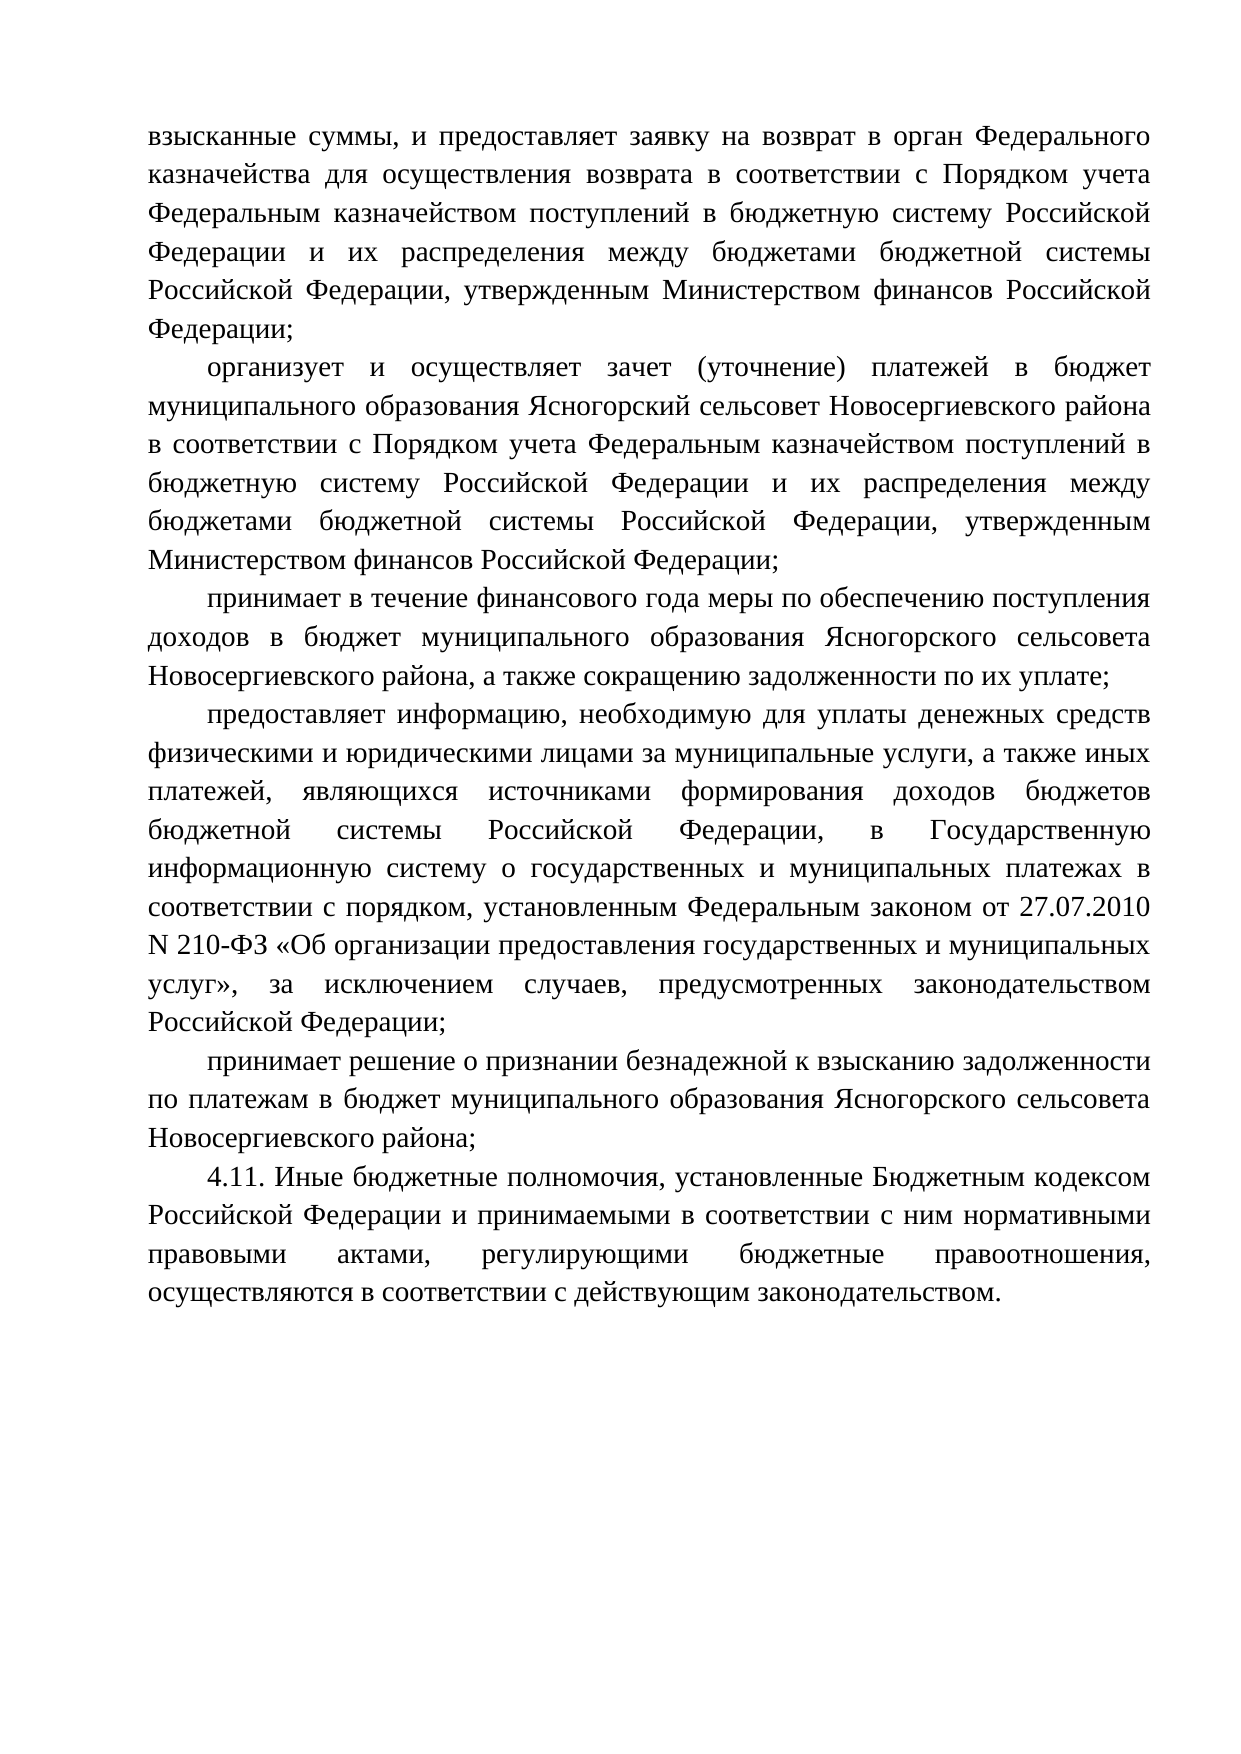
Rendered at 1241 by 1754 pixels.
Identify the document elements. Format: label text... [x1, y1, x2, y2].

text принимает решение о признании безнадежной к взысканию задолженности по платежам в бюджет муниципального образования Ясногорского сельсовета Новосергиевского района; [148, 1043, 1152, 1154]
text предоставляет информацию, необходимую для уплаты денежных средств физическими и юридическими лицами за муниципальные услуги, а также иных платежей, являющихся источниками формирования доходов бюджетов бюджетной системы Российской Федерации, в Государственную информационную систему о государственных и муниципальных платежах в соответствии с порядком, установленным Федеральным законом от 27.07.2010 N 210-ФЗ «Об организации предоставления государственных и муниципальных услуг», за исключением случаев, предусмотренных законодательством Российской Федерации; [148, 696, 1152, 1038]
text принимает в течение финансового года меры по обеспечению поступления доходов в бюджет муниципального образования Ясногорского сельсовета Новосергиевского района, а также сокращению задолженности по их уплате; [148, 581, 1152, 691]
text организует и осуществляет зачет (уточнение) платежей в бюджет муниципального образования Ясногорский сельсовет Новосергиевского района в соответствии с Порядком учета Федеральным казначейством поступлений в бюджетную систему Российской Федерации и их распределения между бюджетами бюджетной системы Российской Федерации, утвержденным Министерством финансов Российской Федерации; [148, 349, 1152, 576]
text 4.11. Иные бюджетные полномочия, установленные Бюджетным кодексом Российской Федерации и принимаемыми в соответствии с ним нормативными правовыми актами, регулирующими бюджетные правоотношения, осуществляются в соответствии с действующим законодательством. [148, 1159, 1152, 1308]
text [148, 118, 1152, 344]
